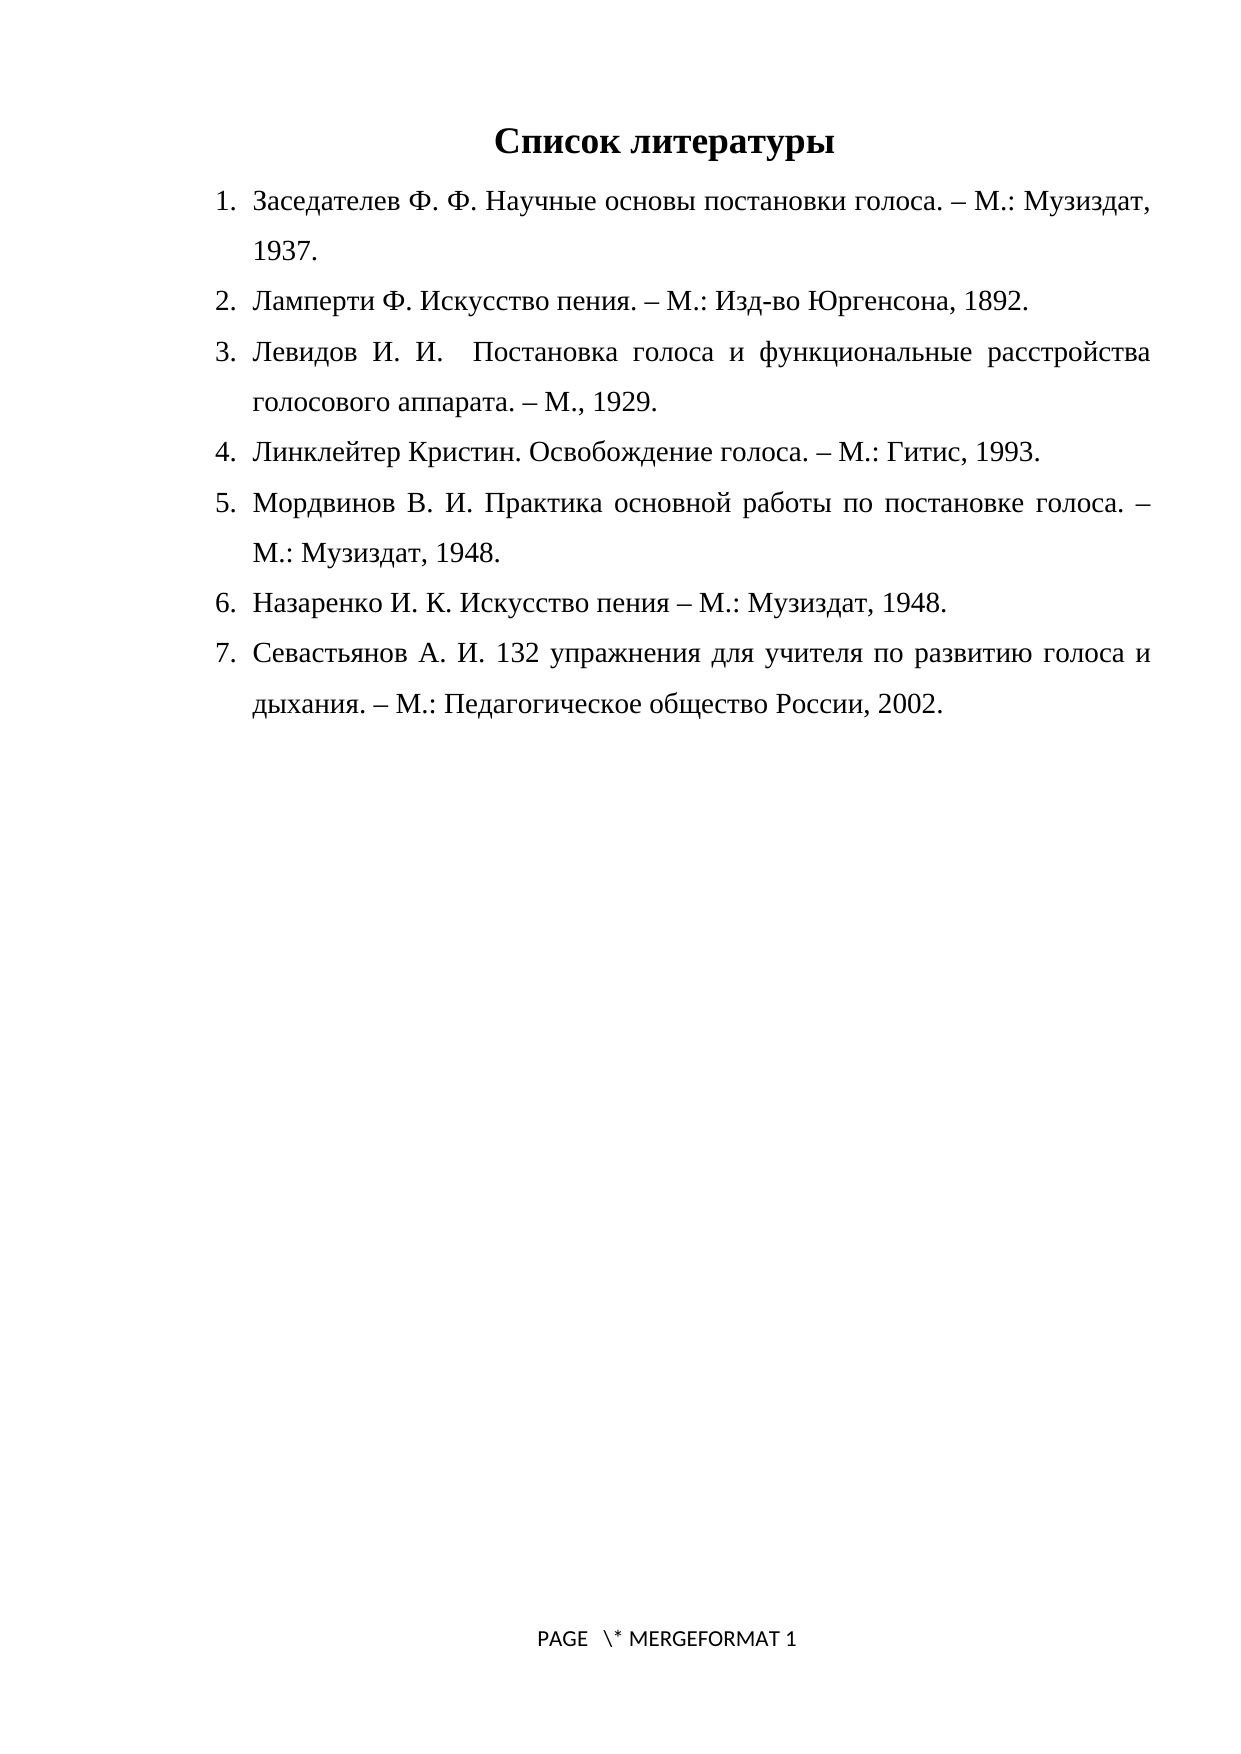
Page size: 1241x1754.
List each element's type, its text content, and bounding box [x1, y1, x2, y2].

list Мордвинов В. И. Практика основной работы по постановке голоса. – М.: Музиздат, 1948. [215, 485, 1152, 568]
list Ламперти Ф. Искусство пения. – М.: Изд-во Юргенсона, 1892. [215, 283, 1152, 317]
list Список литературы [177, 118, 1152, 161]
list Заседателев Ф. Ф. Научные основы постановки голоса. – М.: Музиздат, 1937. [215, 183, 1152, 267]
list Севастьянов А. И. 132 упражнения для учителя по развитию голоса и дыхания. – М.: Педагогическое общество России, 2002. [215, 636, 1152, 719]
list Левидов И. И. Постановка голоса и функциональные расстройства голосового аппарата. – М., 1929. [215, 334, 1152, 418]
list Линклейтер Кристин. Освобождение голоса. – М.: Гитис, 1993. [215, 434, 1152, 468]
list Назаренко И. К. Искусство пения – М.: Музиздат, 1948. [215, 585, 1152, 619]
